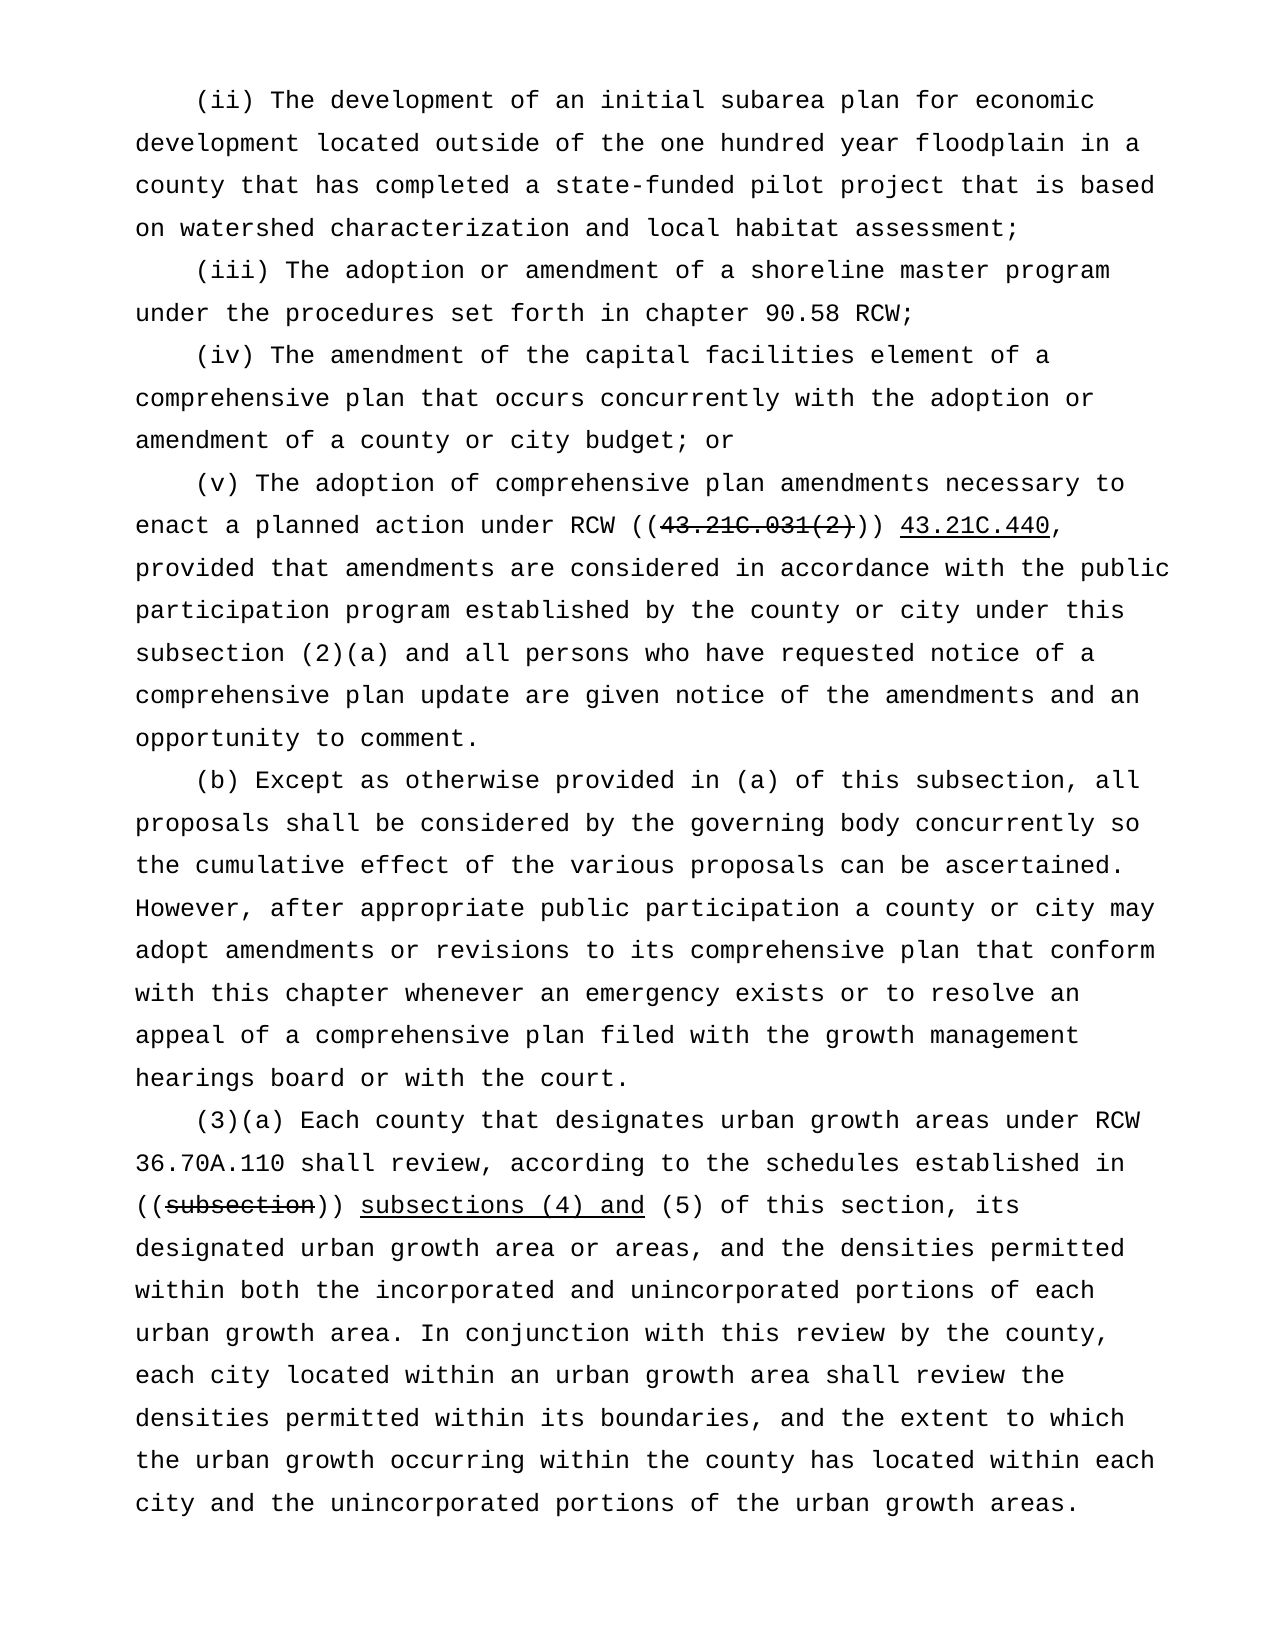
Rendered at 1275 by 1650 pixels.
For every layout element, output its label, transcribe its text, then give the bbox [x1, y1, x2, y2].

text (iii) The adoption or amendment of a shoreline master program under the procedures set forth in chapter 90.58 RCW; [135, 245, 1170, 330]
text (ii) The development of an initial subarea plan for economic development located outside of the one hundred year floodplain in a county that has completed a state-funded pilot project that is based on watershed characterization and local habitat assessment; [135, 75, 1170, 245]
text (b) Except as otherwise provided in (a) of this subsection, all proposals shall be considered by the governing body concurrently so the cumulative effect of the various proposals can be ascertained. However, after appropriate public participation a county or city may adopt amendments or revisions to its comprehensive plan that conform with this chapter whenever an emergency exists or to resolve an appeal of a comprehensive plan filed with the growth management hearings board or with the court. [135, 755, 1170, 1095]
text (v) The adoption of comprehensive plan amendments necessary to enact a planned action under RCW ((43.21C.031(2))) 43.21C.440, provided that amendments are considered in accordance with the public participation program established by the county or city under this subsection (2)(a) and all persons who have requested notice of a comprehensive plan update are given notice of the amendments and an opportunity to comment. [135, 457, 1170, 755]
text (iv) The amendment of the capital facilities element of a comprehensive plan that occurs concurrently with the adoption or amendment of a county or city budget; or [135, 330, 1170, 457]
text (3)(a) Each county that designates urban growth areas under RCW 36.70A.110 shall review, according to the schedules established in ((subsection)) subsections (4) and (5) of this section, its designated urban growth area or areas, and the densities permitted within both the incorporated and unincorporated portions of each urban growth area. In conjunction with this review by the county, each city located within an urban growth area shall review the densities permitted within its boundaries, and the extent to which the urban growth occurring within the county has located within each city and the unincorporated portions of the urban growth areas. [135, 1095, 1170, 1520]
